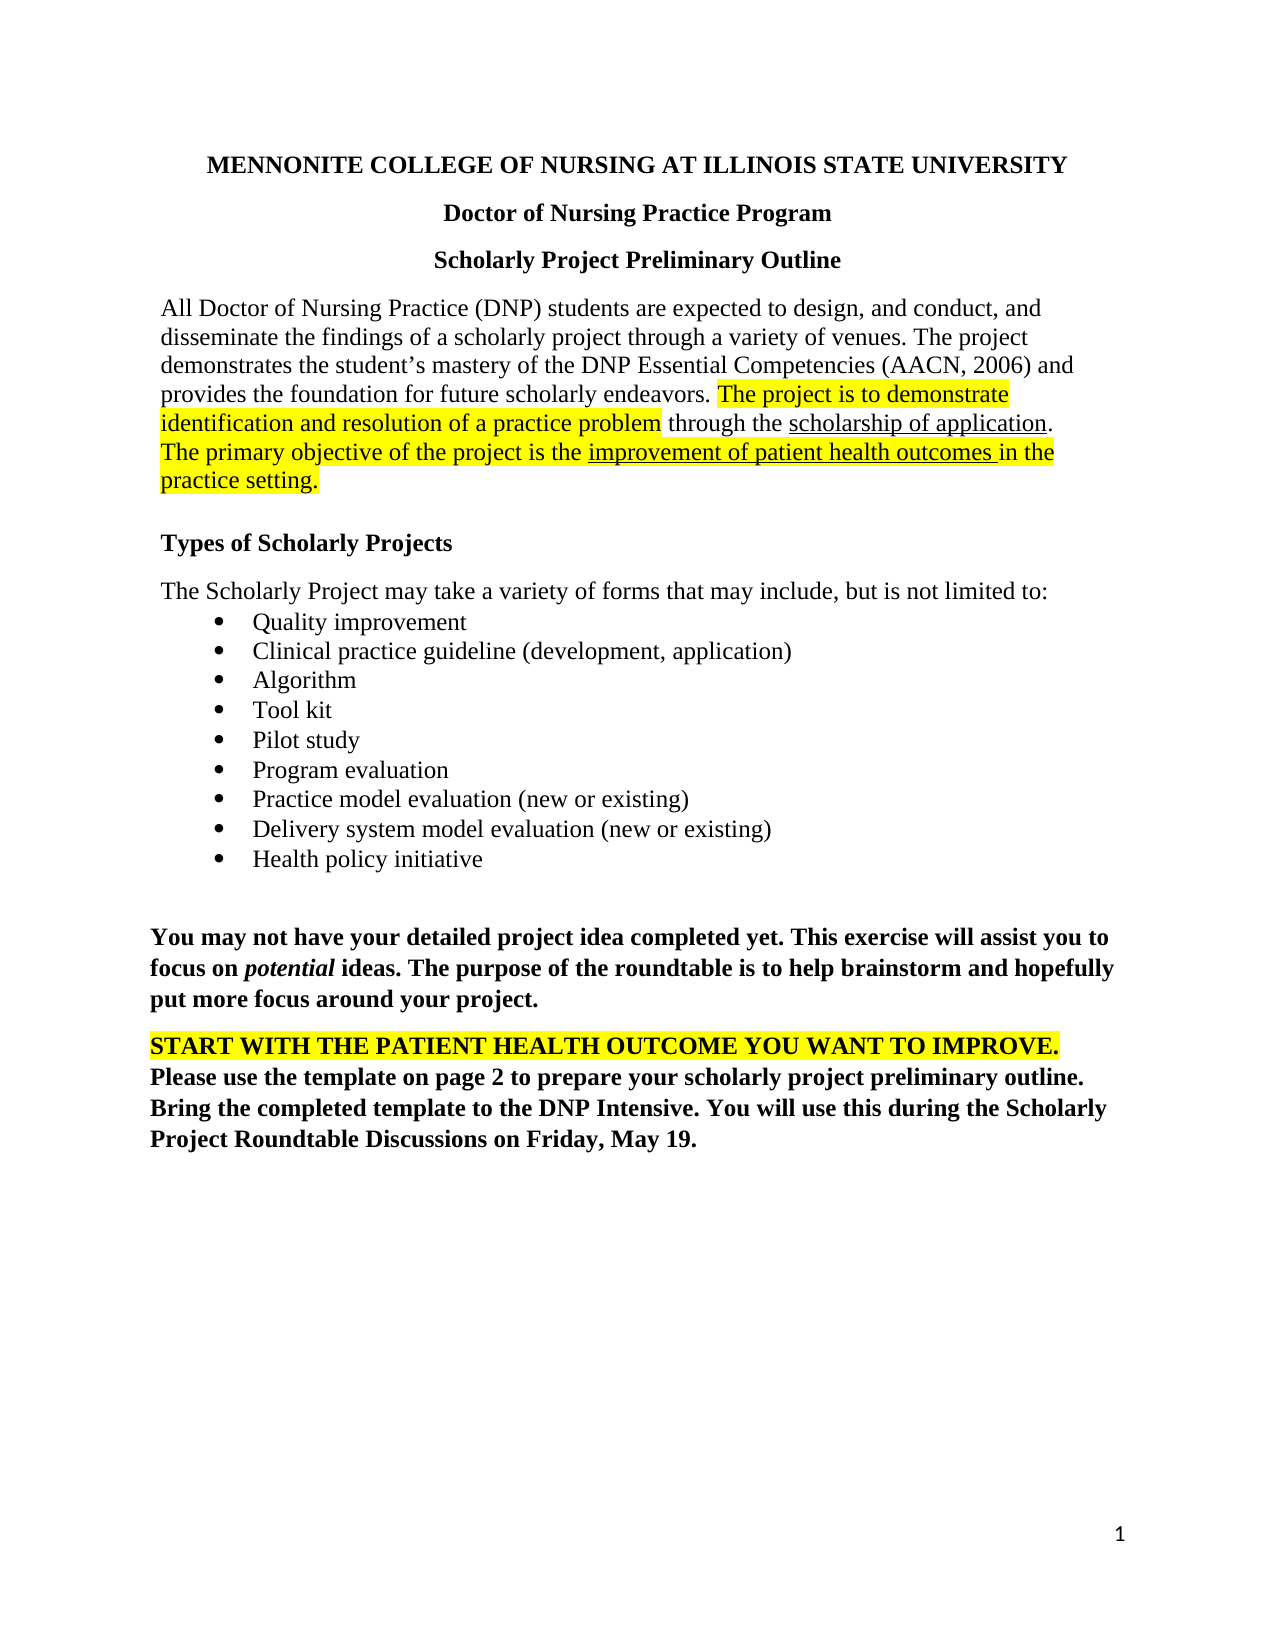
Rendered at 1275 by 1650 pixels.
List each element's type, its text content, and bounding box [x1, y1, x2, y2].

list Delivery system model evaluation (new or existing) [214, 813, 1125, 843]
list Tool kit [214, 694, 1125, 724]
text Scholarly Project Preliminary Outline [150, 245, 1125, 274]
list Algorithm [214, 665, 1125, 694]
list Program evaluation [214, 755, 1125, 784]
text The Scholarly Project may take a variety of forms that may include, but is not limited to: [160, 576, 1125, 606]
text All Doctor of Nursing Practice (DNP) students are expected to design, and conduct, and disseminate the findings of a scholarly project through a variety of venues. The project demonstrates the student’s mastery of the DNP Essential Competencies (AACN, 2006) and provides the foundation for future scholarly endeavors. The project is to demonstrate identification and resolution of a practice problem through the scholarship of application. The primary objective of the project is the improvement of patient health outcomes in the practice setting. [160, 293, 1081, 494]
text You may not have your detailed project idea completed yet. This exercise will assist you to focus on potential ideas. The purpose of the roundtable is to help brainstorm and hopefully put more focus around your project. [150, 922, 1125, 1012]
text Doctor of Nursing Practice Program [150, 198, 1125, 226]
list Quality improvement [214, 606, 1125, 636]
list Clinical practice guideline (development, application) [214, 636, 1125, 665]
text START WITH THE PATIENT HEALTH OUTCOME YOU WANT TO IMPROVE. Please use the template on page 2 to prepare your scholarly project preliminary outline. Bring the completed template to the DNP Intensive. You will use this during the Scholarly Project Roundtable Discussions on Friday, May 19. [150, 1031, 1125, 1153]
subtitle Types of Scholarly Projects [160, 528, 1125, 557]
list Health policy initiative [214, 843, 1125, 874]
list Pilot study [214, 724, 1125, 755]
text MENNONITE COLLEGE OF NURSING AT ILLINOIS STATE UNIVERSITY [150, 150, 1125, 179]
list Practice model evaluation (new or existing) [214, 784, 1125, 813]
